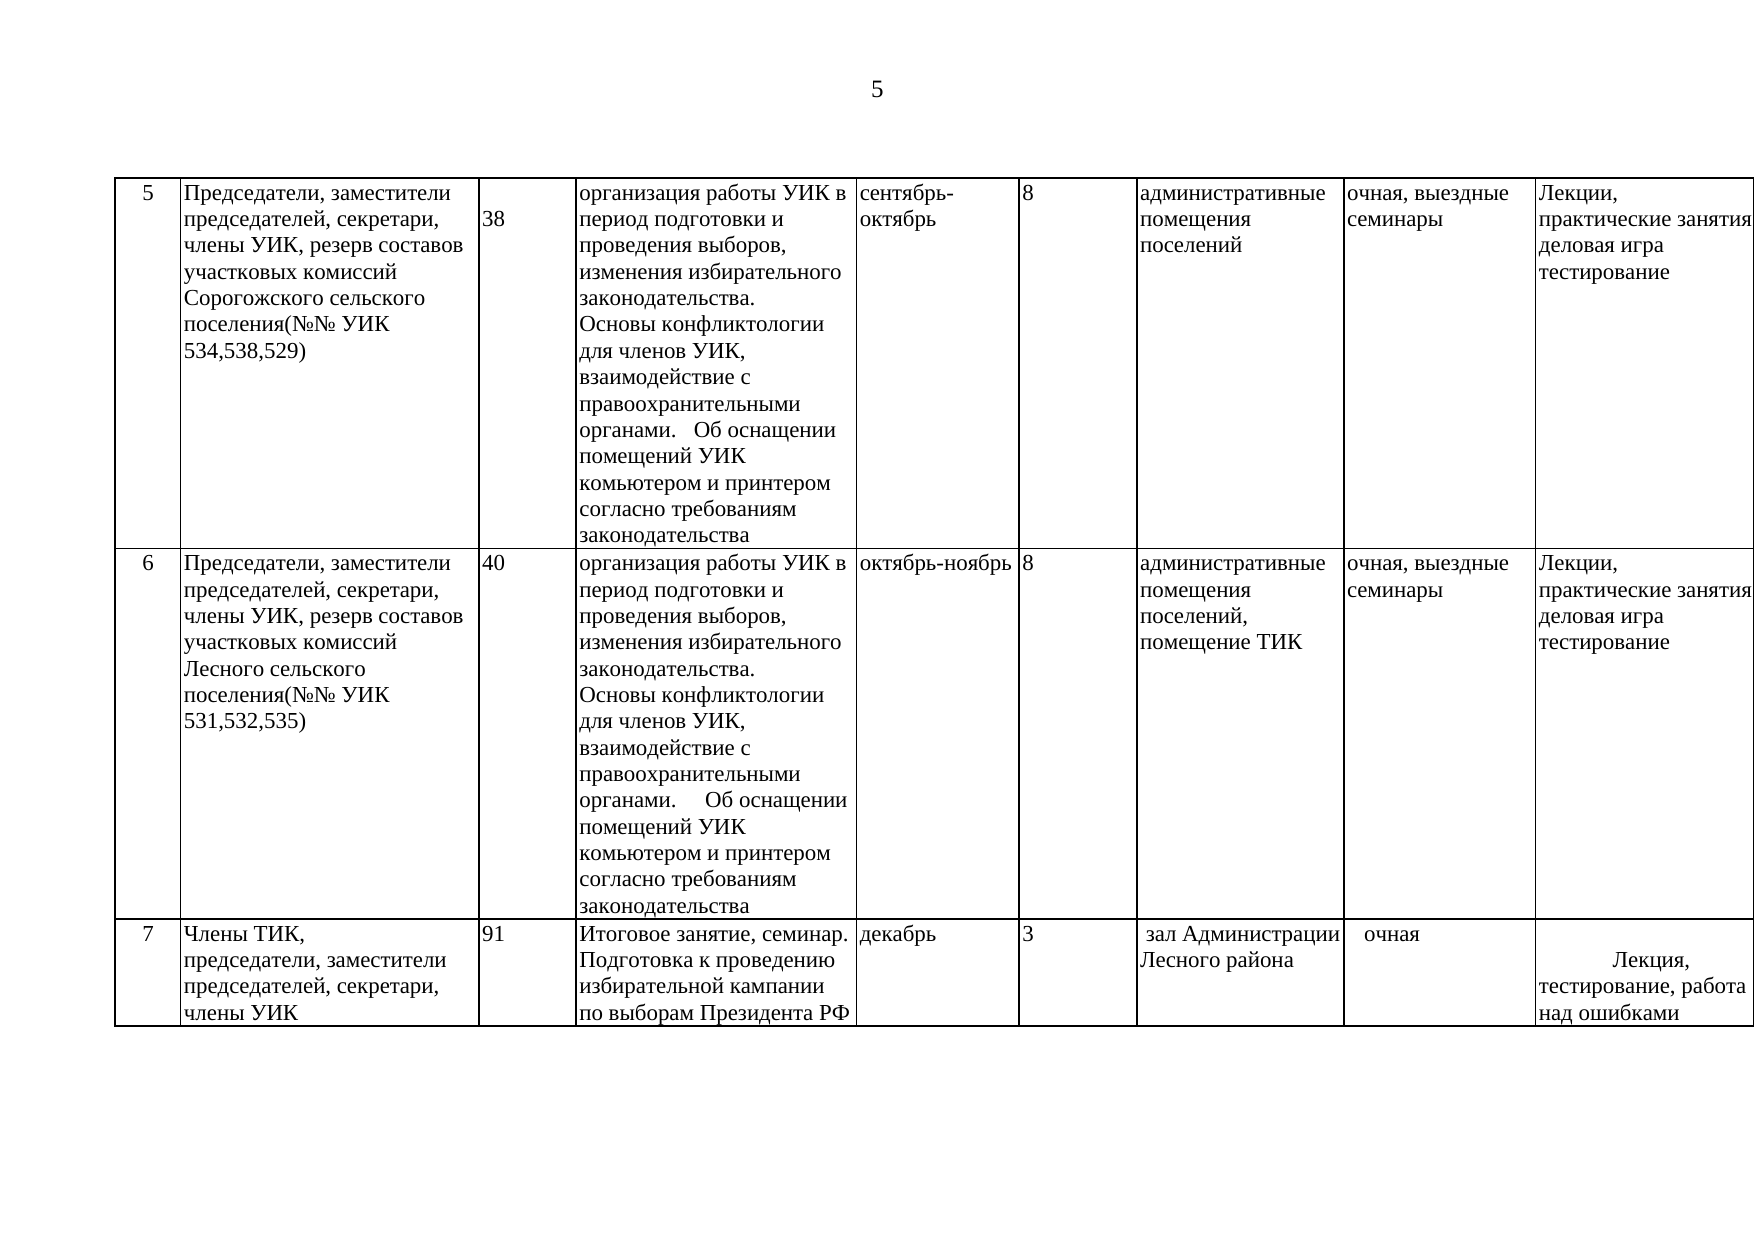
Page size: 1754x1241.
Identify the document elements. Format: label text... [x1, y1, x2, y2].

table_cell Члены ТИК, председатели, заместители председателей, секретари, члены УИК [181, 920, 478, 1025]
table_cell очная, выездные семинары [1345, 179, 1535, 548]
table_cell Лекция, тестирование, работа над ошибками [1536, 920, 1753, 1025]
table_cell 5 [116, 179, 180, 548]
table_cell 8 [1020, 549, 1136, 918]
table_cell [577, 179, 856, 548]
table_cell Итоговое занятие, семинар. Подготовка к проведению избирательной кампании по выборам Президента РФ [577, 920, 856, 1025]
table_cell 40 [480, 549, 575, 918]
table_cell 38 [480, 179, 575, 548]
table_cell 8 [1020, 179, 1136, 548]
table_cell декабрь [857, 920, 1018, 1025]
table_cell очная [1345, 920, 1535, 1025]
table_cell 3 [1020, 920, 1136, 1025]
table_cell Лекции, практические занятия деловая игра тестирование [1536, 549, 1753, 918]
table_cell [1138, 179, 1343, 548]
table_cell Председатели, заместители председателей, секретари, члены УИК, резерв составов участковых комиссий Лесного сельского поселения(№№ УИК 531,532,535) [181, 549, 478, 918]
table_cell сентябрь-октябрь [857, 179, 1018, 548]
table_cell 6 [116, 549, 180, 918]
table_cell очная, выездные семинары [1345, 549, 1535, 918]
table_cell Лекции, практические занятия деловая игра тестирование [1536, 179, 1753, 548]
table_cell 7 [116, 920, 180, 1025]
table_cell 91 [480, 920, 575, 1025]
table_cell зал Администрации Лесного района [1138, 920, 1343, 1025]
table_cell Председатели, заместители председателей, секретари, члены УИК, резерв составов участковых комиссий Сорогожского сельского поселения(№№ УИК 534,538,529) [181, 179, 478, 548]
table_cell административные помещения поселений, помещение ТИК [1138, 549, 1343, 918]
table_cell октябрь-ноябрь [857, 549, 1018, 918]
